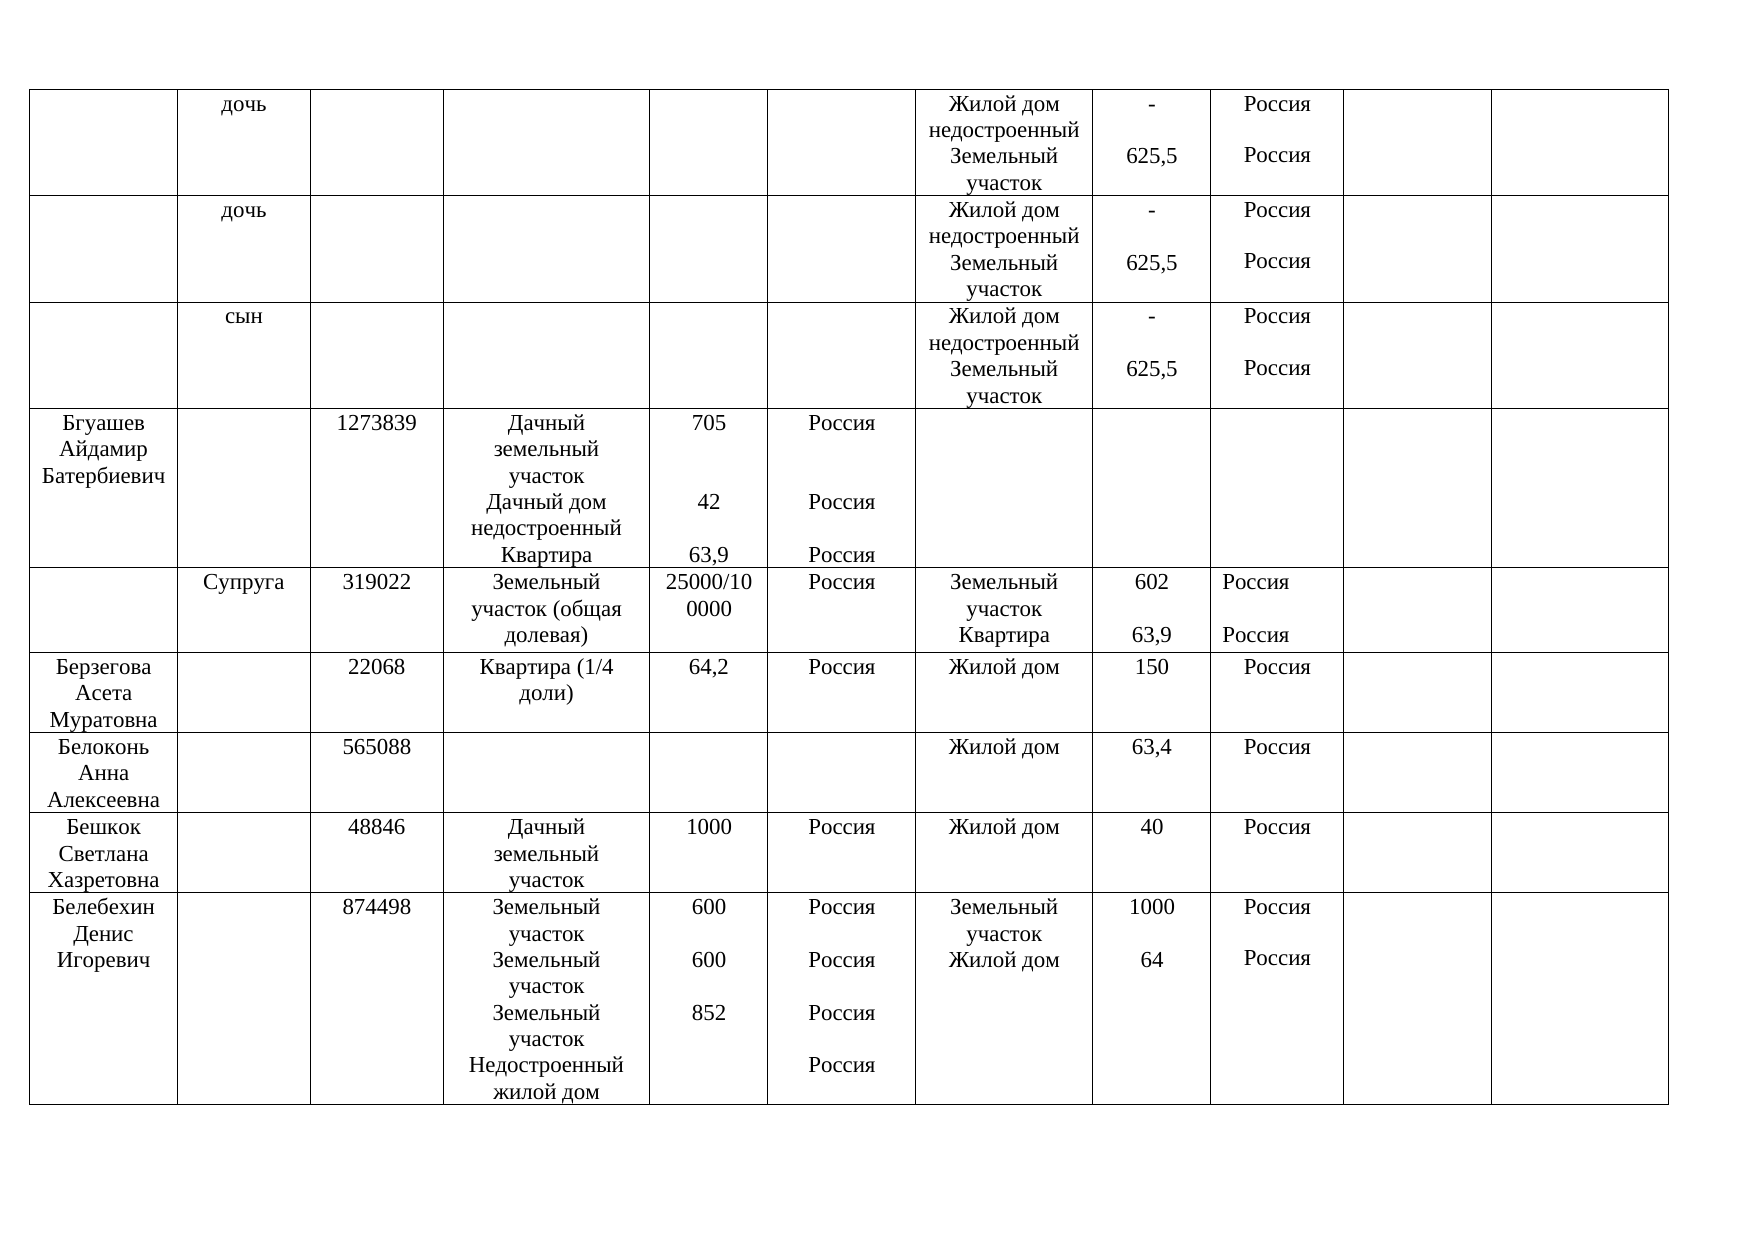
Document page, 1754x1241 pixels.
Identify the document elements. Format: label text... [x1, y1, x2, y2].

table_cell [1344, 893, 1491, 1104]
table_cell Белоконь Анна Алексеевна [30, 733, 177, 812]
table_cell [30, 90, 177, 195]
table_cell Земельный участок (общая долевая) [444, 568, 649, 652]
table_cell 565088 [311, 733, 443, 812]
table_cell [444, 733, 649, 812]
table_cell Россия [768, 813, 915, 892]
table_cell [650, 303, 767, 408]
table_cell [916, 893, 1092, 1104]
table_cell Дачный земельный участок [444, 813, 649, 892]
table_cell [1492, 196, 1668, 302]
table_cell [1344, 409, 1491, 567]
table_cell Россия Россия [1211, 303, 1343, 408]
table_cell [1344, 90, 1491, 195]
table_cell 150 [1093, 653, 1210, 732]
table_cell [1093, 409, 1210, 567]
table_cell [768, 893, 915, 1104]
table_cell [1344, 568, 1491, 652]
table_cell 319022 [311, 568, 443, 652]
table_cell [1492, 409, 1668, 567]
table_cell [444, 90, 649, 195]
table_cell [1211, 409, 1343, 567]
table_cell [30, 196, 177, 302]
table_cell Россия Россия Россия [768, 409, 915, 567]
table_cell [1492, 303, 1668, 408]
table_cell 602 63,9 [1093, 568, 1210, 652]
table_cell [178, 893, 310, 1104]
table_cell [178, 813, 310, 892]
table_cell [1344, 733, 1491, 812]
table_cell Россия Россия [1211, 893, 1343, 1104]
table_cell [444, 893, 649, 1104]
table_cell Земельный участок Квартира [916, 568, 1092, 652]
table_cell [768, 733, 915, 812]
table_cell Супруга [178, 568, 310, 652]
table_cell 600 600 852 [650, 893, 767, 1104]
table_cell [178, 409, 310, 567]
table_cell [768, 90, 915, 195]
table_cell Жилой дом [916, 813, 1092, 892]
table_cell [30, 303, 177, 408]
table_cell [650, 196, 767, 302]
table_cell Дачный земельный участок Дачный дом недостроенный Квартира [444, 409, 649, 567]
table_cell [311, 90, 443, 195]
table_cell [1492, 813, 1668, 892]
table_cell [650, 90, 767, 195]
table_cell Россия Россия [1211, 568, 1343, 652]
table_cell 1000 64 [1093, 893, 1210, 1104]
table_cell Россия [768, 568, 915, 652]
table_cell 63,4 [1093, 733, 1210, 812]
table_cell [1492, 568, 1668, 652]
table_cell [1344, 303, 1491, 408]
table_cell [768, 303, 915, 408]
table_cell - 625,5 [1093, 90, 1210, 195]
table_cell 874498 [311, 893, 443, 1104]
table_cell 1273839 [311, 409, 443, 567]
table_cell дочь [178, 196, 310, 302]
table_cell сын [178, 303, 310, 408]
table_cell [1344, 653, 1491, 732]
table_cell 1000 [650, 813, 767, 892]
table_cell [444, 303, 649, 408]
table_cell [444, 196, 649, 302]
table_cell [1344, 196, 1491, 302]
table_cell - 625,5 [1093, 303, 1210, 408]
table_cell Жилой дом недостроенный Земельный участок [916, 90, 1092, 195]
table_cell [1492, 653, 1668, 732]
table_cell Бгуашев Айдамир Батербиевич [30, 409, 177, 567]
table_cell [916, 409, 1092, 567]
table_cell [30, 893, 177, 1104]
table_cell [1492, 733, 1668, 812]
table_cell Россия [768, 653, 915, 732]
table_cell Жилой дом [916, 733, 1092, 812]
table_cell [1492, 90, 1668, 195]
table_cell [311, 196, 443, 302]
table_cell 40 [1093, 813, 1210, 892]
table_cell 25000/100000 [650, 568, 767, 652]
table_cell Бешкок Светлана Хазретовна [30, 813, 177, 892]
table_cell [30, 568, 177, 652]
table_cell Россия [1211, 733, 1343, 812]
table_cell - 625,5 [1093, 196, 1210, 302]
table_cell [768, 196, 915, 302]
table_cell [178, 733, 310, 812]
table_cell [650, 733, 767, 812]
table_cell 22068 [311, 653, 443, 732]
table_cell Жилой дом недостроенный Земельный участок [916, 303, 1092, 408]
table_cell Россия [1211, 653, 1343, 732]
table_cell 48846 [311, 813, 443, 892]
table_cell Россия [1211, 813, 1343, 892]
table_cell Россия Россия [1211, 196, 1343, 302]
table_cell Жилой дом [916, 653, 1092, 732]
table_cell 705 42 63,9 [650, 409, 767, 567]
table_cell [311, 303, 443, 408]
table_cell [1492, 893, 1668, 1104]
table_cell [1344, 813, 1491, 892]
table_cell 64,2 [650, 653, 767, 732]
table_cell [178, 653, 310, 732]
table_cell Квартира (1/4 доли) [444, 653, 649, 732]
table_cell Россия Россия [1211, 90, 1343, 195]
table_cell Берзегова Асета Муратовна [30, 653, 177, 732]
table_cell дочь [178, 90, 310, 195]
table_cell Жилой дом недостроенный Земельный участок [916, 196, 1092, 302]
